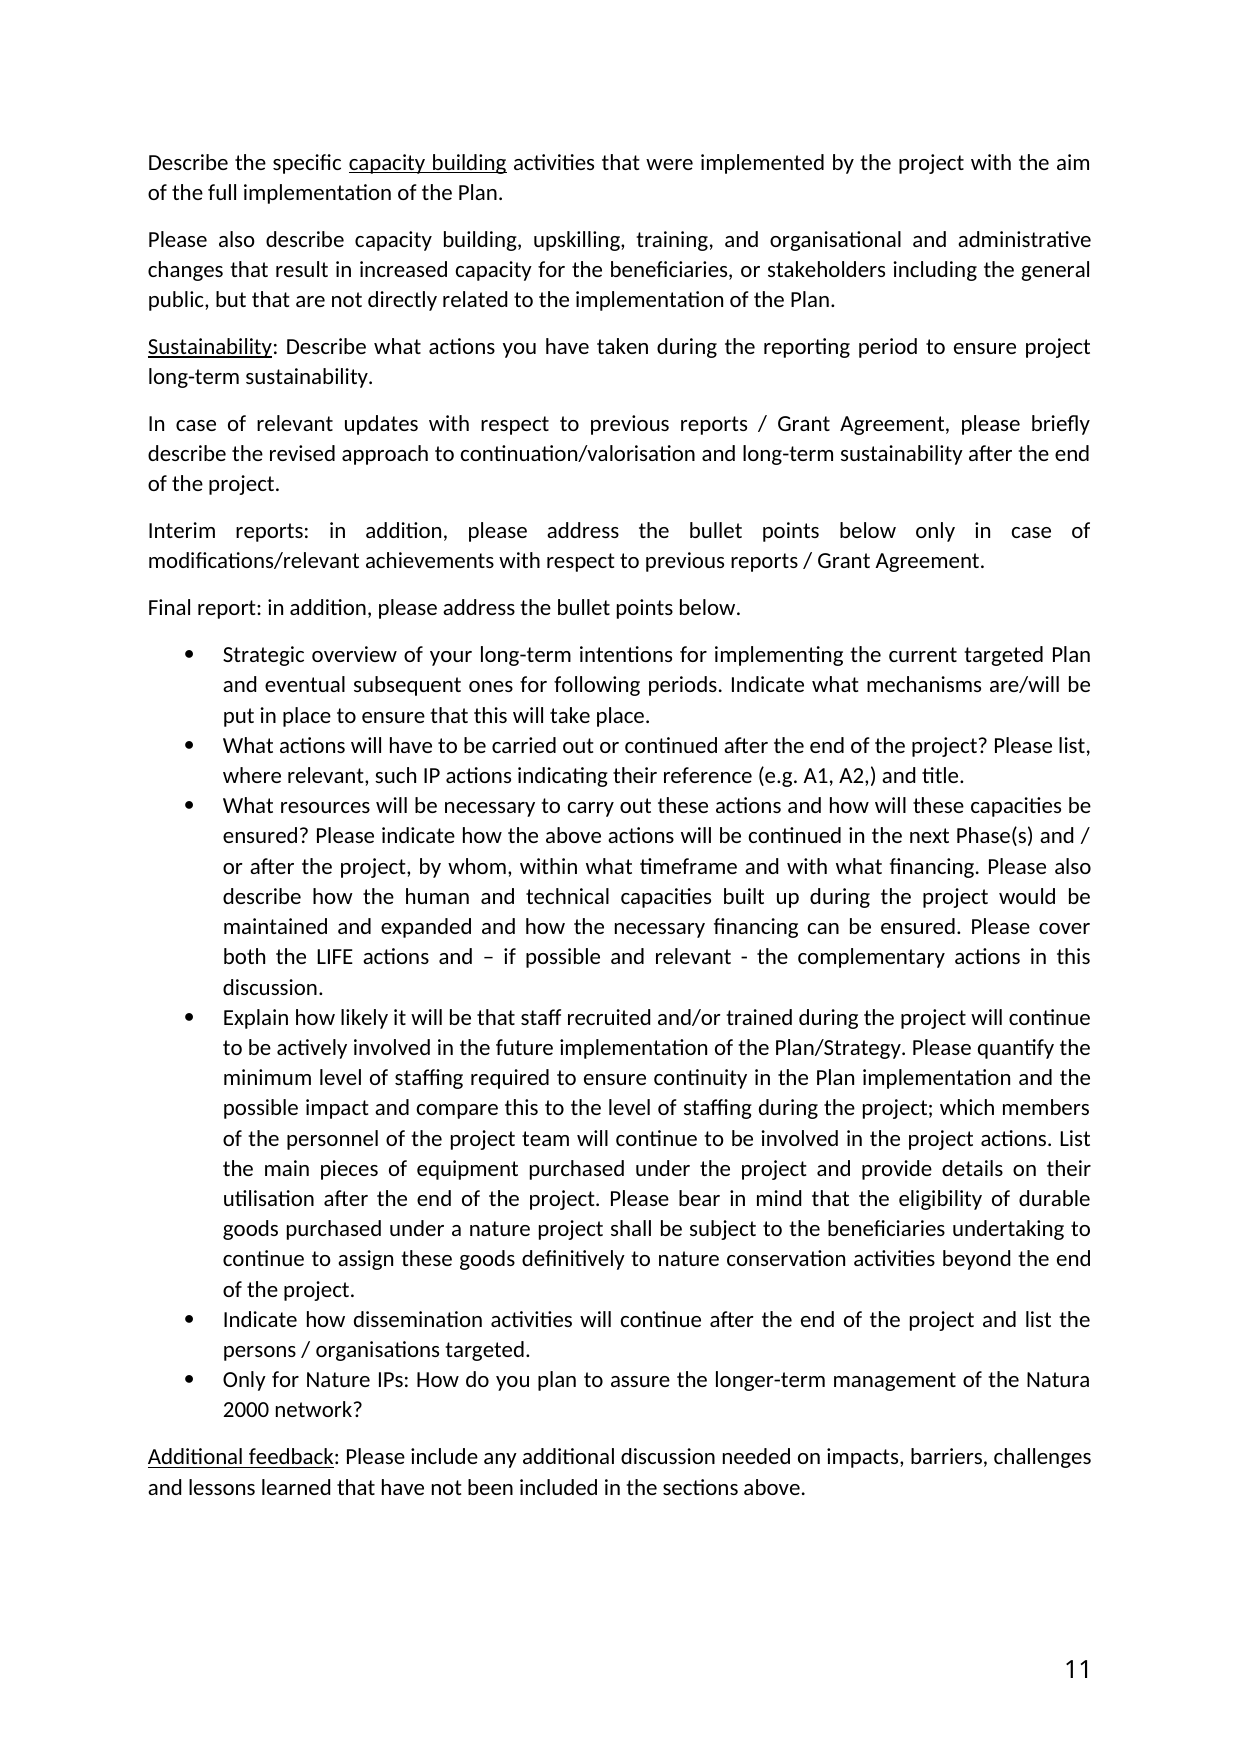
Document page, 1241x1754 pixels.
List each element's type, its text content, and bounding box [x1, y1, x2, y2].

text In case of relevant updates with respect to previous reports / Grant Agreement, please briefly describe the revised approach to continuation/valorisation and long-term sustainability after the end of the project. [148, 409, 1093, 497]
text Additional feedback: Please include any additional discussion needed on impacts, barriers, challenges and lessons learned that have not been included in the sections above. [148, 1442, 1093, 1501]
list What resources will be necessary to carry out these actions and how will these capacities be ensured? Please indicate how the above actions will be continued in the next Phase(s) and / or after the project, by whom, within what timeframe and with what financing. Please also describe how the human and technical capacities built up during the project would be maintained and expanded and how the necessary financing can be ensured. Please cover both the LIFE actions and – if possible and relevant - the complementary actions in this discussion. [185, 791, 1093, 1001]
text Sustainability: Describe what actions you have taken during the reporting period to ensure project long-term sustainability. [148, 332, 1093, 390]
text Final report: in addition, please address the bullet points below. [148, 593, 1093, 621]
list Explain how likely it will be that staff recruited and/or trained during the project will continue to be actively involved in the future implementation of the Plan/Strategy. Please quantify the minimum level of staffing required to ensure continuity in the Plan implementation and the possible impact and compare this to the level of staffing during the project; which members of the personnel of the project team will continue to be involved in the project actions. List the main pieces of equipment purchased under the project and provide details on their utilisation after the end of the project. Please bear in mind that the eligibility of durable goods purchased under a nature project shall be subject to the beneficiaries undertaking to continue to assign these goods definitively to nature conservation activities beyond the end of the project. [185, 1003, 1093, 1303]
list What actions will have to be carried out or continued after the end of the project? Please list, where relevant, such IP actions indicating their reference (e.g. A1, A2,) and title. [185, 731, 1093, 789]
list Strategic overview of your long-term intentions for implementing the current targeted Plan and eventual subsequent ones for following periods. Indicate what mechanisms are/will be put in place to ensure that this will take place. [185, 640, 1093, 729]
text Describe the specific capacity building activities that were implemented by the project with the aim of the full implementation of the Plan. [148, 148, 1093, 206]
text Interim reports: in addition, please address the bullet points below only in case of modifications/relevant achievements with respect to previous reports / Grant Agreement. [148, 516, 1093, 574]
text Please also describe capacity building, upskilling, training, and organisational and administrative changes that result in increased capacity for the beneficiaries, or stakeholders including the general public, but that are not directly related to the implementation of the Plan. [148, 225, 1093, 313]
list Only for Nature IPs: How do you plan to assure the longer-term management of the Natura 2000 network? [185, 1365, 1093, 1423]
list Indicate how dissemination activities will continue after the end of the project and list the persons / organisations targeted. [185, 1305, 1093, 1363]
